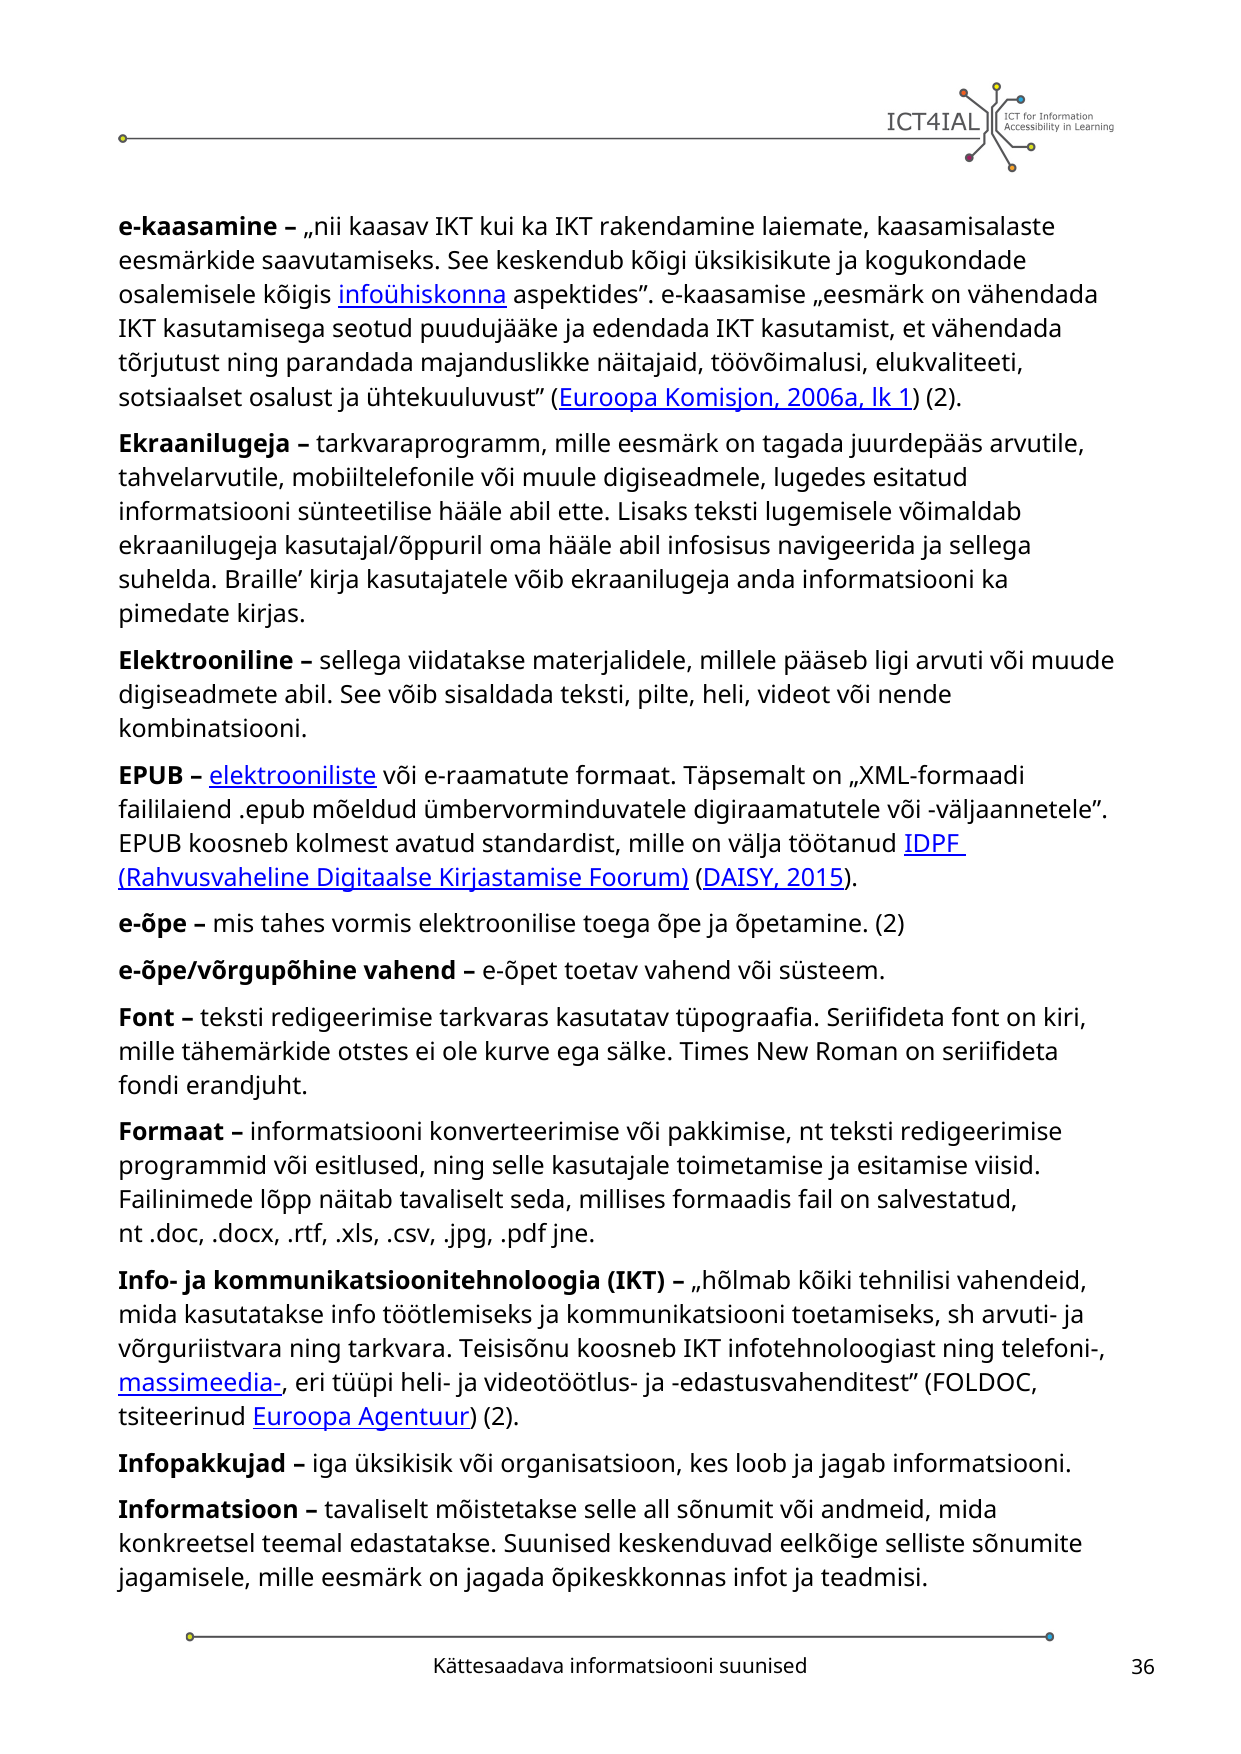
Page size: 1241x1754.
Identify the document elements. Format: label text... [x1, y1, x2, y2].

picture [185, 1620, 1055, 1652]
text e-õpe – mis tahes vormis elektroonilise toega õpe ja õpetamine. (2) [118, 906, 1122, 940]
text EPUB – elektrooniliste või e-raamatute formaat. Täpsemalt on „XML-formaadi faililaiend .epub mõeldud ümbervorminduvatele digiraamatutele või -väljaannetele”. EPUB koosneb kolmest avatud standardist, mille on välja töötanud IDPF (Rahvusvaheline Digitaalse Kirjastamise Foorum) (DAISY, 2015). [118, 757, 1122, 893]
text Ekraanilugeja – tarkvaraprogramm, mille eesmärk on tagada juurdepääs arvutile, tahvelarvutile, mobiiltelefonile või muule digiseadmele, lugedes esitatud informatsiooni sünteetilise hääle abil ette. Lisaks teksti lugemisele võimaldab ekraanilugeja kasutajal/õppuril oma hääle abil infosisus navigeerida ja sellega suhelda. Braille’ kirja kasutajatele võib ekraanilugeja anda informatsiooni ka pimedate kirjas. [118, 426, 1122, 630]
text Informatsioon – tavaliselt mõistetakse selle all sõnumit või andmeid, mida konkreetsel teemal edastatakse. Suunised keskenduvad eelkõige selliste sõnumite jagamisele, mille eesmärk on jagada õpikeskkonnas infot ja teadmisi. [118, 1492, 1122, 1594]
text Infopakkujad – iga üksikisik või organisatsioon, kes loob ja jagab informatsiooni. [118, 1445, 1122, 1479]
text e-kaasamine – „nii kaasav IKT kui ka IKT rakendamine laiemate, kaasamisalaste eesmärkide saavutamiseks. See keskendub kõigi üksikisikute ja kogukondade osalemisele kõigis infoühiskonna aspektides”. e-kaasamise „eesmärk on vähendada IKT kasutamisega seotud puudujääke ja edendada IKT kasutamist, et vähendada tõrjutust ning parandada majanduslikke näitajaid, töövõimalusi, elukvaliteeti, sotsiaalset osalust ja ühtekuuluvust” (Euroopa Komisjon, 2006a, lk 1) (2). [118, 209, 1122, 413]
picture [118, 73, 1125, 181]
text Info- ja kommunikatsioonitehnoloogia (IKT) – „hõlmab kõiki tehnilisi vahendeid, mida kasutatakse info töötlemiseks ja kommunikatsiooni toetamiseks, sh arvuti- ja võrguriistvara ning tarkvara. Teisisõnu koosneb IKT infotehnoloogiast ning telefoni-, massimeedia-, eri tüüpi heli- ja videotöötlus- ja -edastusvahenditest” (FOLDOC, tsiteerinud Euroopa Agentuur) (2). [118, 1263, 1122, 1433]
text Formaat – informatsiooni konverteerimise või pakkimise, nt teksti redigeerimise programmid või esitlused, ning selle kasutajale toimetamise ja esitamise viisid. Failinimede lõpp näitab tavaliselt seda, millises formaadis fail on salvestatud, nt .doc, .docx, .rtf, .xls, .csv, .jpg, .pdf jne. [118, 1114, 1122, 1250]
text e-õpe/võrgupõhine vahend – e-õpet toetav vahend või süsteem. [118, 953, 1122, 987]
text Font – teksti redigeerimise tarkvaras kasutatav tüpograafia. Seriifideta font on kiri, mille tähemärkide otstes ei ole kurve ega sälke. Times New Roman on seriifideta fondi erandjuht. [118, 999, 1122, 1101]
text Elektrooniline – sellega viidatakse materjalidele, millele pääseb ligi arvuti või muude digiseadmete abil. See võib sisaldada teksti, pilte, heli, videot või nende kombinatsiooni. [118, 643, 1122, 745]
